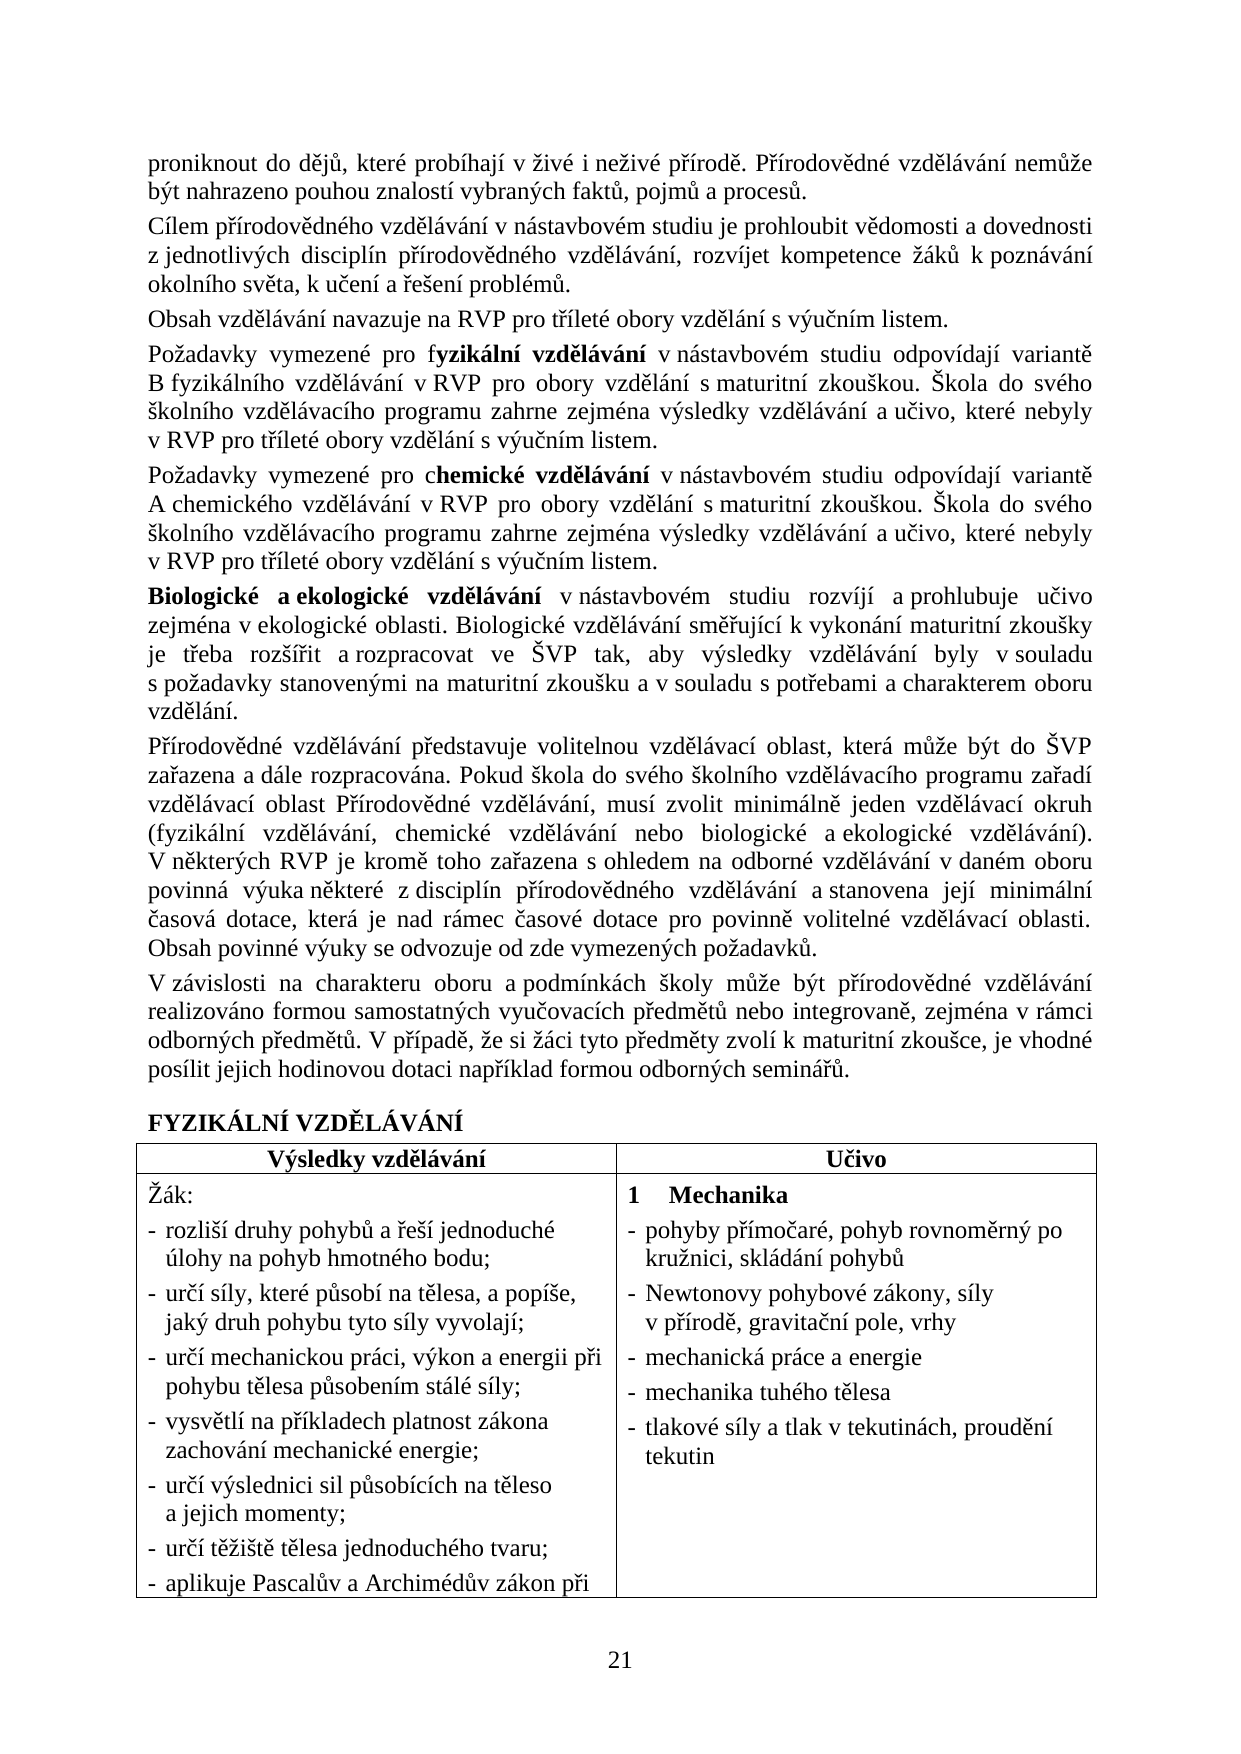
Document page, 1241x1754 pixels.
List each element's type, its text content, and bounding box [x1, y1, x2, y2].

text Přírodovědné vzdělávání představuje volitelnou vzdělávací oblast, která může být do ŠVP zařazena a dále rozpracována. Pokud škola do svého školního vzdělávacího programu zařadí vzdělávací oblast Přírodovědné vzdělávání, musí zvolit minimálně jeden vzdělávací okruh (fyzikální vzdělávání, chemické vzdělávání nebo biologické a ekologické vzdělávání). V některých RVP je kromě toho zařazena s ohledem na odborné vzdělávání v daném oboru povinná výuka některé z disciplín přírodovědného vzdělávání a stanovena její minimální časová dotace, která je nad rámec časové dotace pro povinně volitelné vzdělávací oblasti. Obsah povinné výuky se odvozuje od zde vymezených požadavků. [148, 731, 1093, 961]
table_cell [137, 1174, 616, 1597]
text V závislosti na charakteru oboru a podmínkách školy může být přírodovědné vzdělávání realizováno formou samostatných vyučovacích předmětů nebo integrovaně, zejména v rámci odborných předmětů. V případě, že si žáci tyto předměty zvolí k maturitní zkoušce, je vhodné posílit jejich hodinovou dotaci například formou odborných seminářů. [148, 968, 1093, 1083]
table_header Výsledky vzdělávání [137, 1144, 616, 1172]
text FYZIKÁLNÍ VZDĚLÁVÁNÍ [148, 1108, 1093, 1136]
text Cílem přírodovědného vzdělávání v nástavbovém studiu je prohloubit vědomosti a dovednosti z jednotlivých disciplín přírodovědného vzdělávání, rozvíjet kompetence žáků k poznávání okolního světa, k učení a řešení problémů. [148, 211, 1093, 298]
table_header Učivo [617, 1144, 1096, 1172]
text Požadavky vymezené pro chemické vzdělávání v nástavbovém studiu odpovídají variantě A chemického vzdělávání v RVP pro obory vzdělání s maturitní zkouškou. Škola do svého školního vzdělávacího programu zahrne zejména výsledky vzdělávání a učivo, které nebyly v RVP pro tříleté obory vzdělání s výučním listem. [148, 460, 1093, 575]
text Požadavky vymezené pro fyzikální vzdělávání v nástavbovém studiu odpovídají variantě B fyzikálního vzdělávání v RVP pro obory vzdělání s maturitní zkouškou. Škola do svého školního vzdělávacího programu zahrne zejména výsledky vzdělávání a učivo, které nebyly v RVP pro tříleté obory vzdělání s výučním listem. [148, 339, 1093, 454]
text Obsah vzdělávání navazuje na RVP pro tříleté obory vzdělání s výučním listem. [148, 304, 1093, 333]
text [148, 148, 1093, 205]
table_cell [617, 1174, 1096, 1597]
text Biologické a ekologické vzdělávání v nástavbovém studiu rozvíjí a prohlubuje učivo zejména v ekologické oblasti. Biologické vzdělávání směřující k vykonání maturitní zkoušky je třeba rozšířit a rozpracovat ve ŠVP tak, aby výsledky vzdělávání byly v souladu s požadavky stanovenými na maturitní zkoušku a v souladu s potřebami a charakterem oboru vzdělání. [148, 581, 1093, 725]
